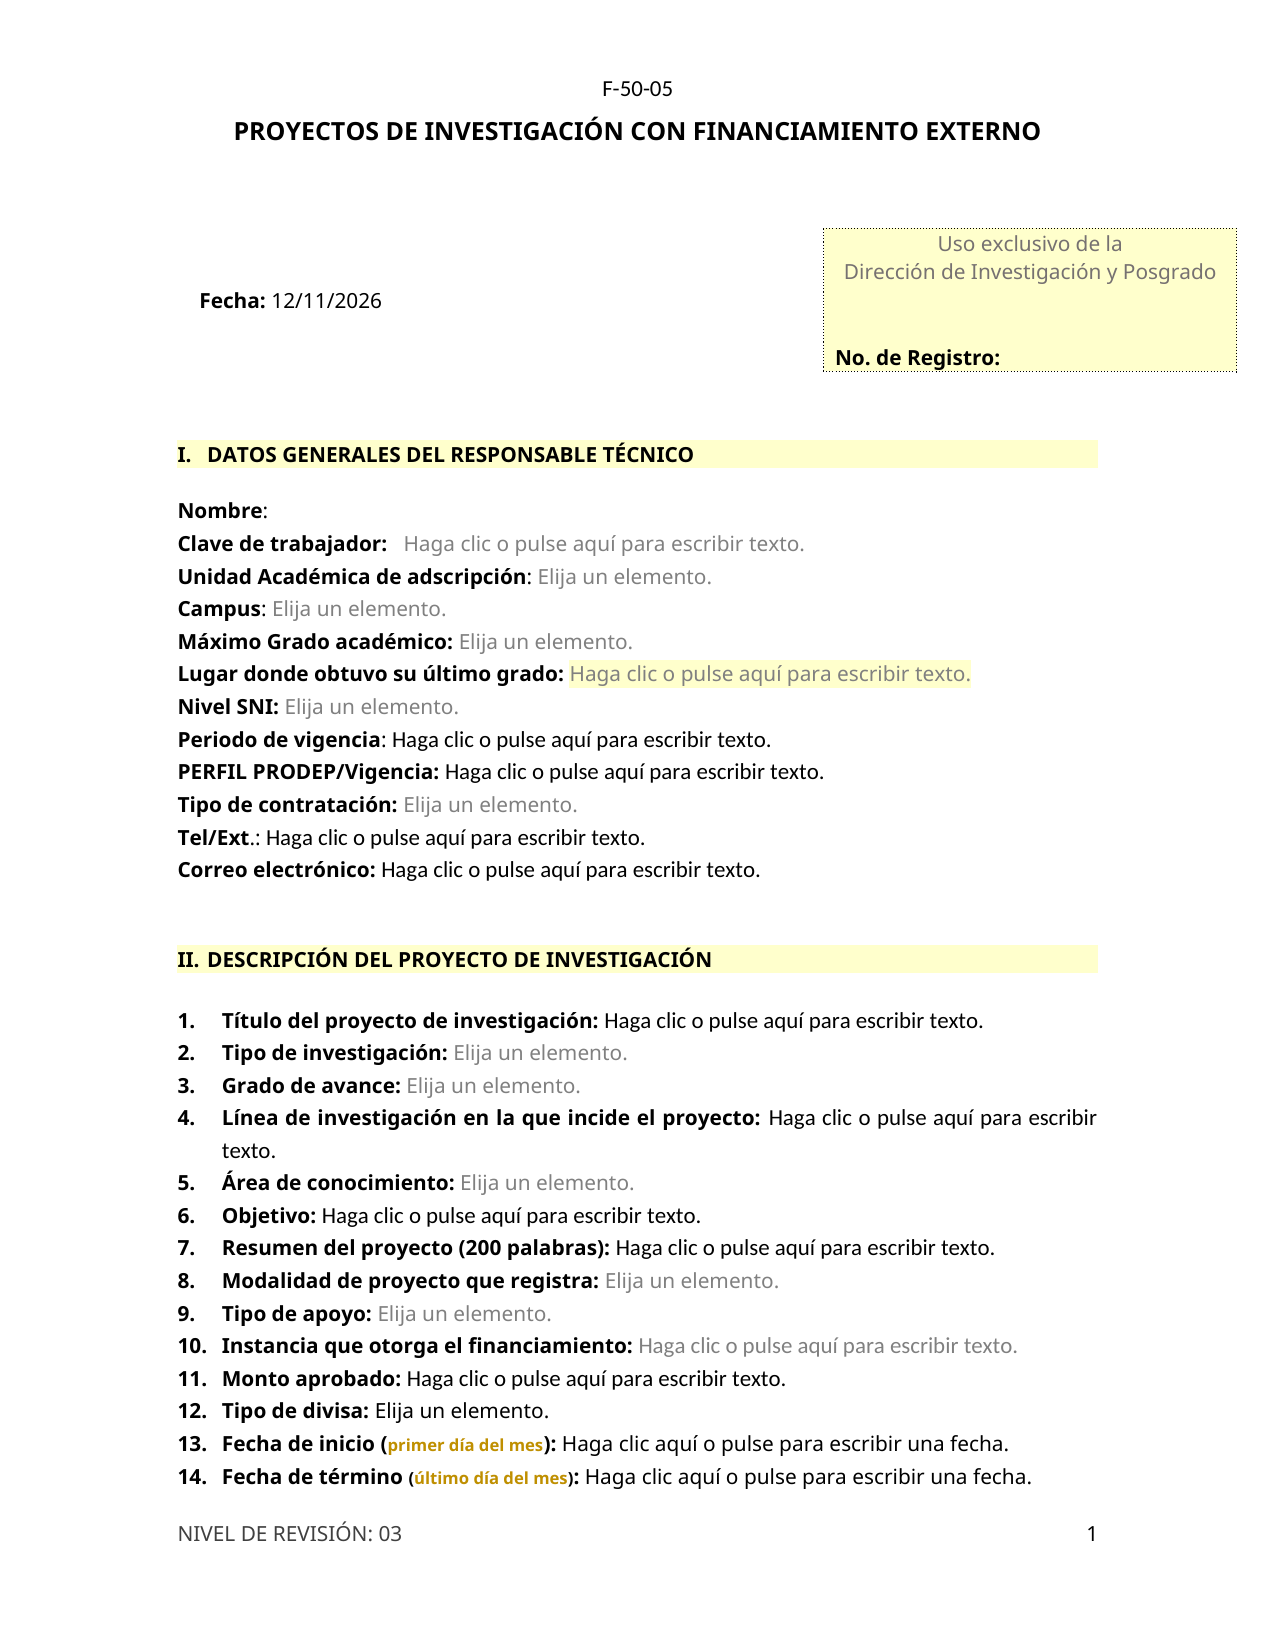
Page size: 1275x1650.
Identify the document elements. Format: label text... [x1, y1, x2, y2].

text Campus: [177, 594, 1098, 623]
text Periodo de vigencia: [177, 725, 1098, 753]
text Máximo Grado académico: [177, 627, 1098, 655]
text Unidad Académica de adscripción: [177, 562, 1098, 590]
list Tipo de investigación: [177, 1038, 1098, 1067]
list Título del proyecto de investigación: [177, 1006, 1098, 1034]
list Objetivo: [177, 1201, 1098, 1229]
text Clave de trabajador: [177, 529, 1098, 558]
list Modalidad de proyecto que registra: [177, 1266, 1098, 1294]
text Tipo de contratación: [177, 790, 1098, 818]
table_header Fecha: 22/11/2021 [188, 228, 823, 371]
text Nivel SNI: [177, 692, 1098, 721]
list Línea de investigación en la que incide el proyecto: [177, 1103, 1098, 1164]
text Tel/Ext.: [177, 823, 1098, 851]
list Resumen del proyecto (200 palabras): [177, 1233, 1098, 1262]
list Grado de avance: [177, 1071, 1098, 1099]
text Lugar donde obtuvo su último grado: [177, 659, 1098, 688]
list DESCRIPCIÓN DEL PROYECTO DE INVESTIGACIÓN [177, 945, 1098, 973]
text Correo electrónico: [177, 855, 1098, 884]
list Tipo de divisa: [177, 1397, 1098, 1425]
text Nombre: [177, 497, 1098, 525]
table_header Uso exclusivo de la Dirección de Investigación y Posgrado No. de Registro: [824, 228, 1237, 371]
list DATOS GENERALES DEL RESPONSABLE TÉCNICO [177, 440, 1098, 468]
list Fecha de inicio (primer día del mes): [177, 1429, 1098, 1458]
text PERFIL PRODEP/Vigencia: [177, 757, 1098, 786]
list Área de conocimiento: [177, 1168, 1098, 1197]
list Instancia que otorga el financiamiento: [177, 1331, 1098, 1360]
list Tipo de apoyo: [177, 1299, 1098, 1327]
list Monto aprobado: [177, 1364, 1098, 1392]
list Fecha de término (último día del mes): [177, 1462, 1098, 1490]
